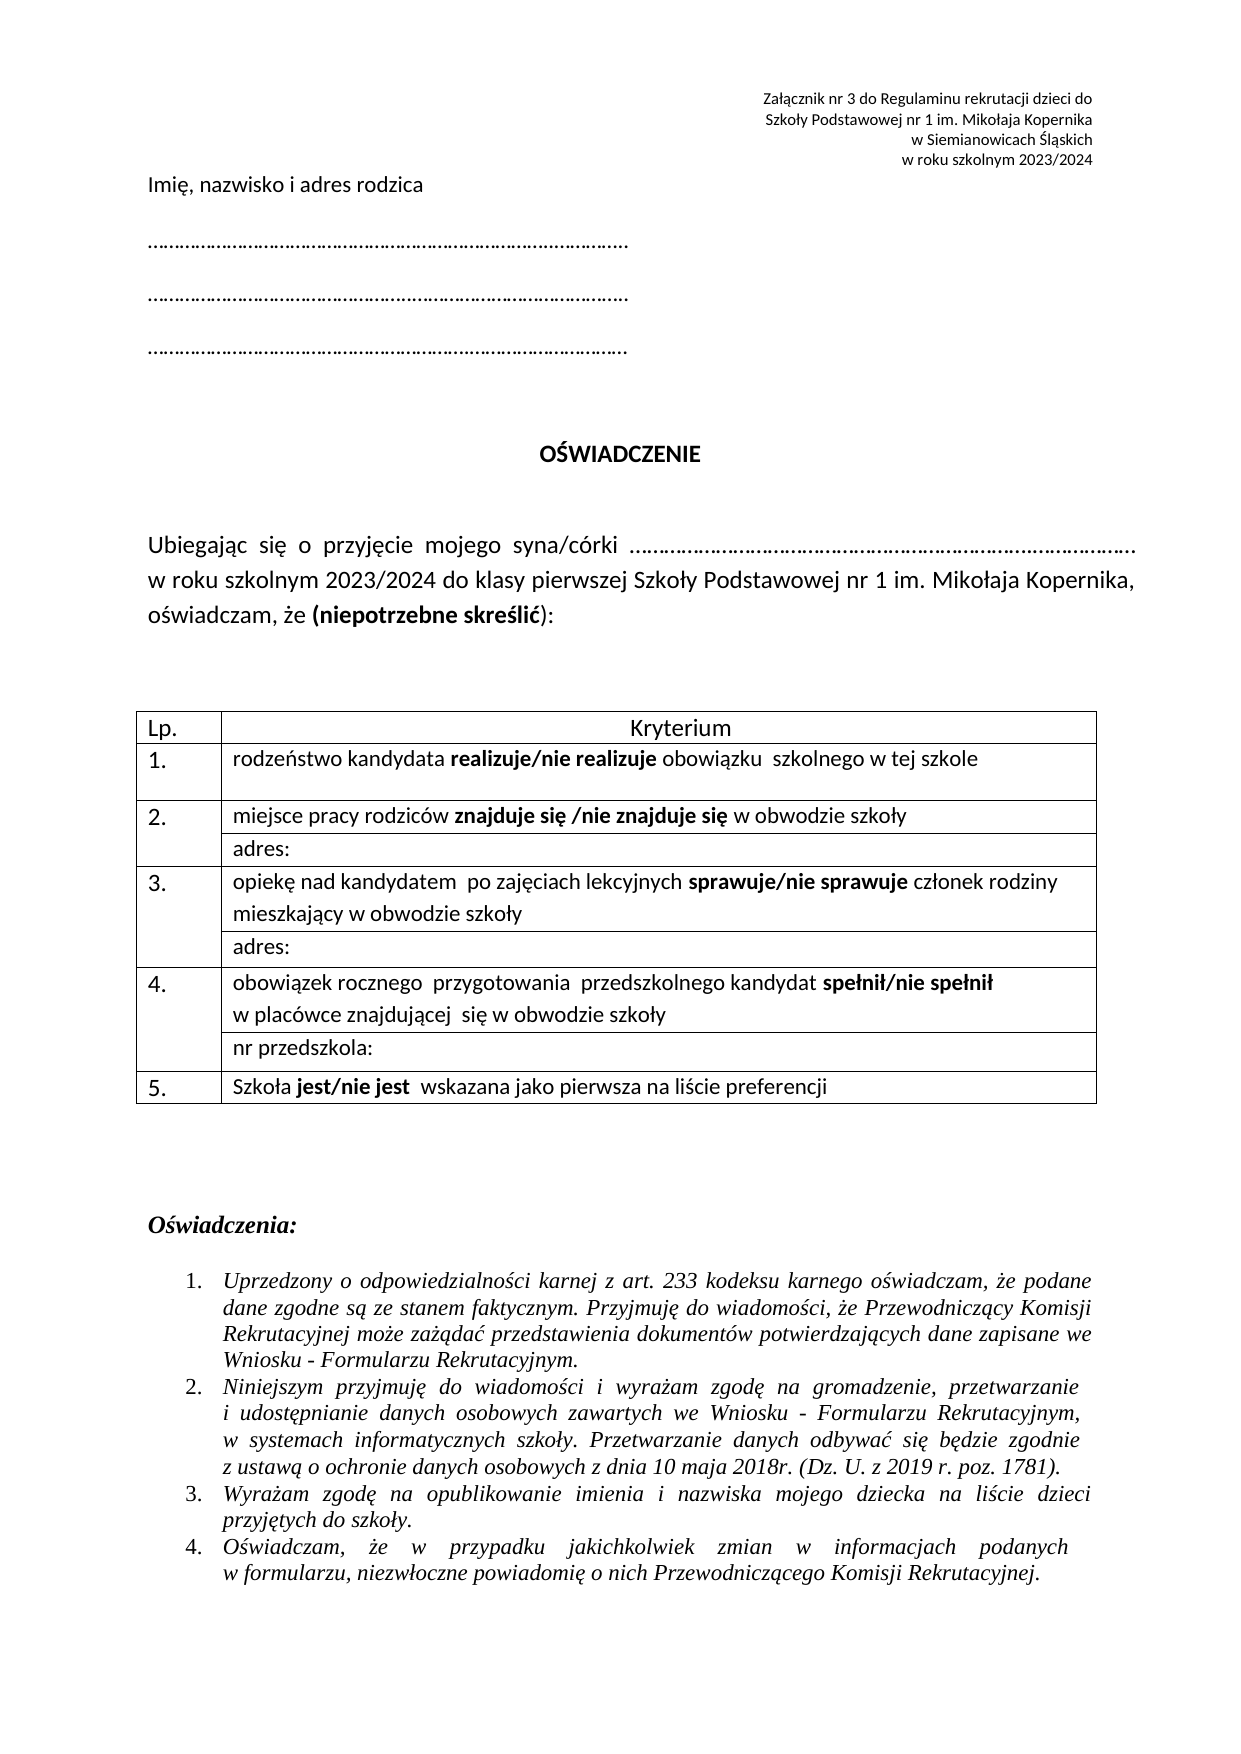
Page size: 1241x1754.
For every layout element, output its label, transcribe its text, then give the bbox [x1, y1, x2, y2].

table_header Lp. [137, 712, 221, 743]
table_cell adres: [222, 834, 1096, 866]
table_cell 3. [137, 867, 221, 967]
list Oświadczam, że w przypadku jakichkolwiek zmian w informacjach podanych w formularzu, niezwłoczne powiadomię o nich Przewodniczącego Komisji Rekrutacyjnej. [185, 1533, 1093, 1585]
text Imię, nazwisko i adres rodzica [148, 170, 1093, 198]
table_cell opiekę nad kandydatem po zajęciach lekcyjnych sprawuje/nie sprawuje członek rodziny mieszkający w obwodzie szkoły [222, 867, 1096, 931]
list Wyrażam zgodę na opublikowanie imienia i nazwiska mojego dziecka na liście dzieci przyjętych do szkoły. [185, 1480, 1093, 1533]
table_header Kryterium [222, 712, 1096, 743]
table_cell 1. [137, 744, 221, 800]
table_cell adres: [222, 932, 1096, 967]
table_cell obowiązek rocznego przygotowania przedszkolnego kandydat spełnił/nie spełnił w placówce znajdującej się w obwodzie szkoły [222, 968, 1096, 1032]
text …………………………………………..………………………………….. [148, 279, 1093, 307]
text OŚWIADCZENIE [148, 438, 1093, 468]
text w roku szkolnym 2023/2024 [148, 149, 1093, 170]
text …………………………………………………………………..………….. [148, 226, 1093, 254]
table_cell 2. [137, 801, 221, 866]
table_cell 4. [137, 968, 221, 1071]
table_cell 5. [137, 1072, 221, 1103]
table_cell rodzeństwo kandydata realizuje/nie realizuje obowiązku szkolnego w tej szkole [222, 744, 1096, 800]
text …………………………………………………….………………………… [148, 332, 1137, 360]
table_cell miejsce pracy rodziców znajduje się /nie znajduje się w obwodzie szkoły [222, 801, 1096, 833]
table_cell Szkoła jest/nie jest wskazana jako pierwsza na liście preferencji [222, 1072, 1096, 1103]
table_cell nr przedszkola: [222, 1033, 1096, 1071]
list Uprzedzony o odpowiedzialności karnej z art. 233 kodeksu karnego oświadczam, że podane dane zgodne są ze stanem faktycznym. Przyjmuję do wiadomości, że Przewodniczący Komisji Rekrutacyjnej może zażądać przedstawienia dokumentów potwierdzających dane zapisane we Wniosku - Formularzu Rekrutacyjnym. [185, 1267, 1093, 1373]
list Niniejszym przyjmuję do wiadomości i wyrażam zgodę na gromadzenie, przetwarzanie i udostępnianie danych osobowych zawartych we Wniosku - Formularzu Rekrutacyjnym, w systemach informatycznych szkoły. Przetwarzanie danych odbywać się będzie zgodnie z ustawą o ochronie danych osobowych z dnia 10 maja 2018r. (Dz. U. z 2019 r. poz. 1781). [185, 1373, 1093, 1480]
text Ubiegając się o przyjęcie mojego syna/córki …………………………………………………………….……………… w roku szkolnym 2023/2024 do klasy pierwszej Szkoły Podstawowej nr 1 im. Mikołaja Kopernika, oświadczam, że (niepotrzebne skreślić): [148, 529, 1137, 630]
text Szkoły Podstawowej nr 1 im. Mikołaja Kopernika [148, 109, 1093, 129]
text w Siemianowicach Śląskich [148, 129, 1093, 149]
text Oświadczenia: [148, 1210, 1093, 1239]
text Załącznik nr 3 do Regulaminu rekrutacji dzieci do [148, 89, 1093, 109]
